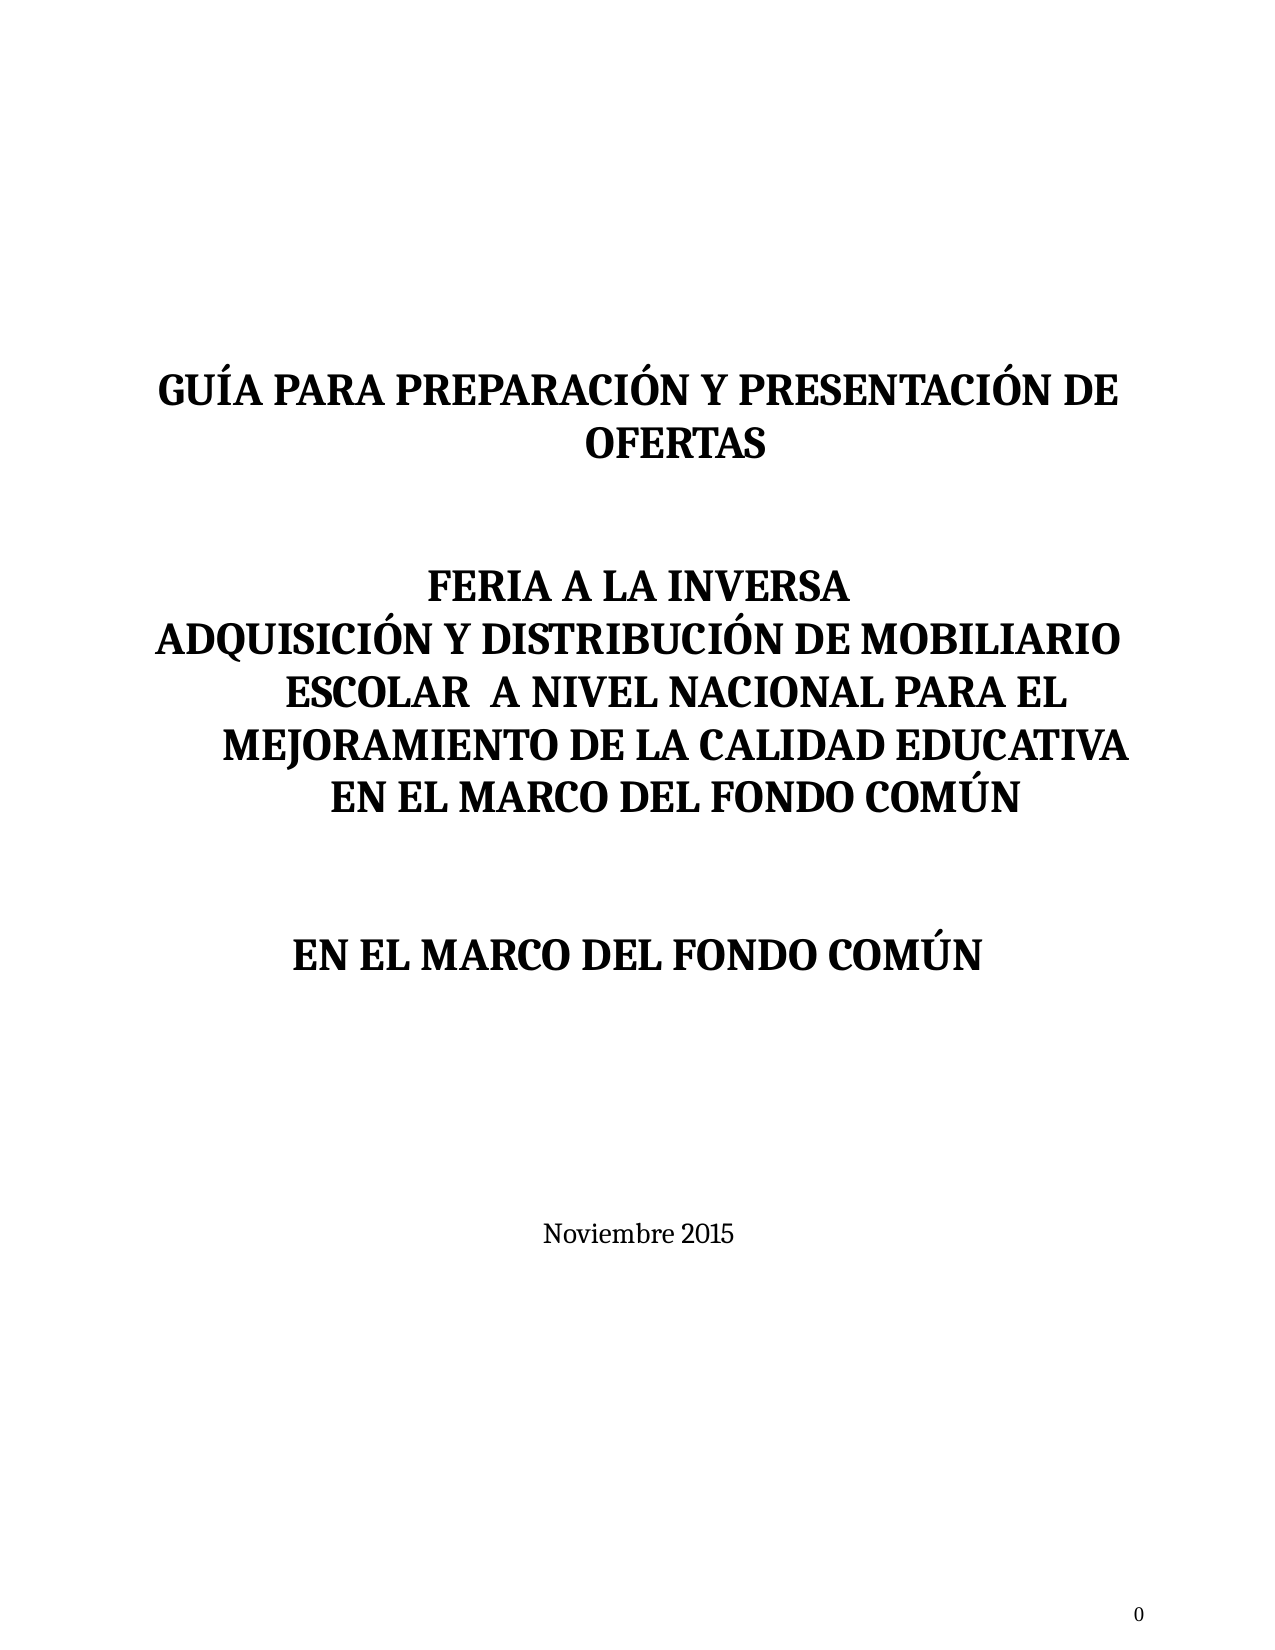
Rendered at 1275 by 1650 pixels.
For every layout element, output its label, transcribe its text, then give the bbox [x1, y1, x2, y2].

subtitle EN EL MARCO DEL FONDO COMÚN [133, 929, 1144, 982]
text FERIA A LA INVERSA [133, 561, 1144, 613]
text Noviembre 2015 [133, 1218, 1144, 1251]
subtitle GUÍA PARA PREPARACIÓN Y PRESENTACIÓN DE OFERTAS [133, 364, 1144, 469]
subtitle ADQUISICIÓN Y DISTRIBUCIÓN DE MOBILIARIO ESCOLAR A NIVEL NACIONAL PARA EL MEJORAMIENTO DE LA CALIDAD EDUCATIVA EN EL MARCO DEL FONDO COMÚN [133, 613, 1144, 824]
